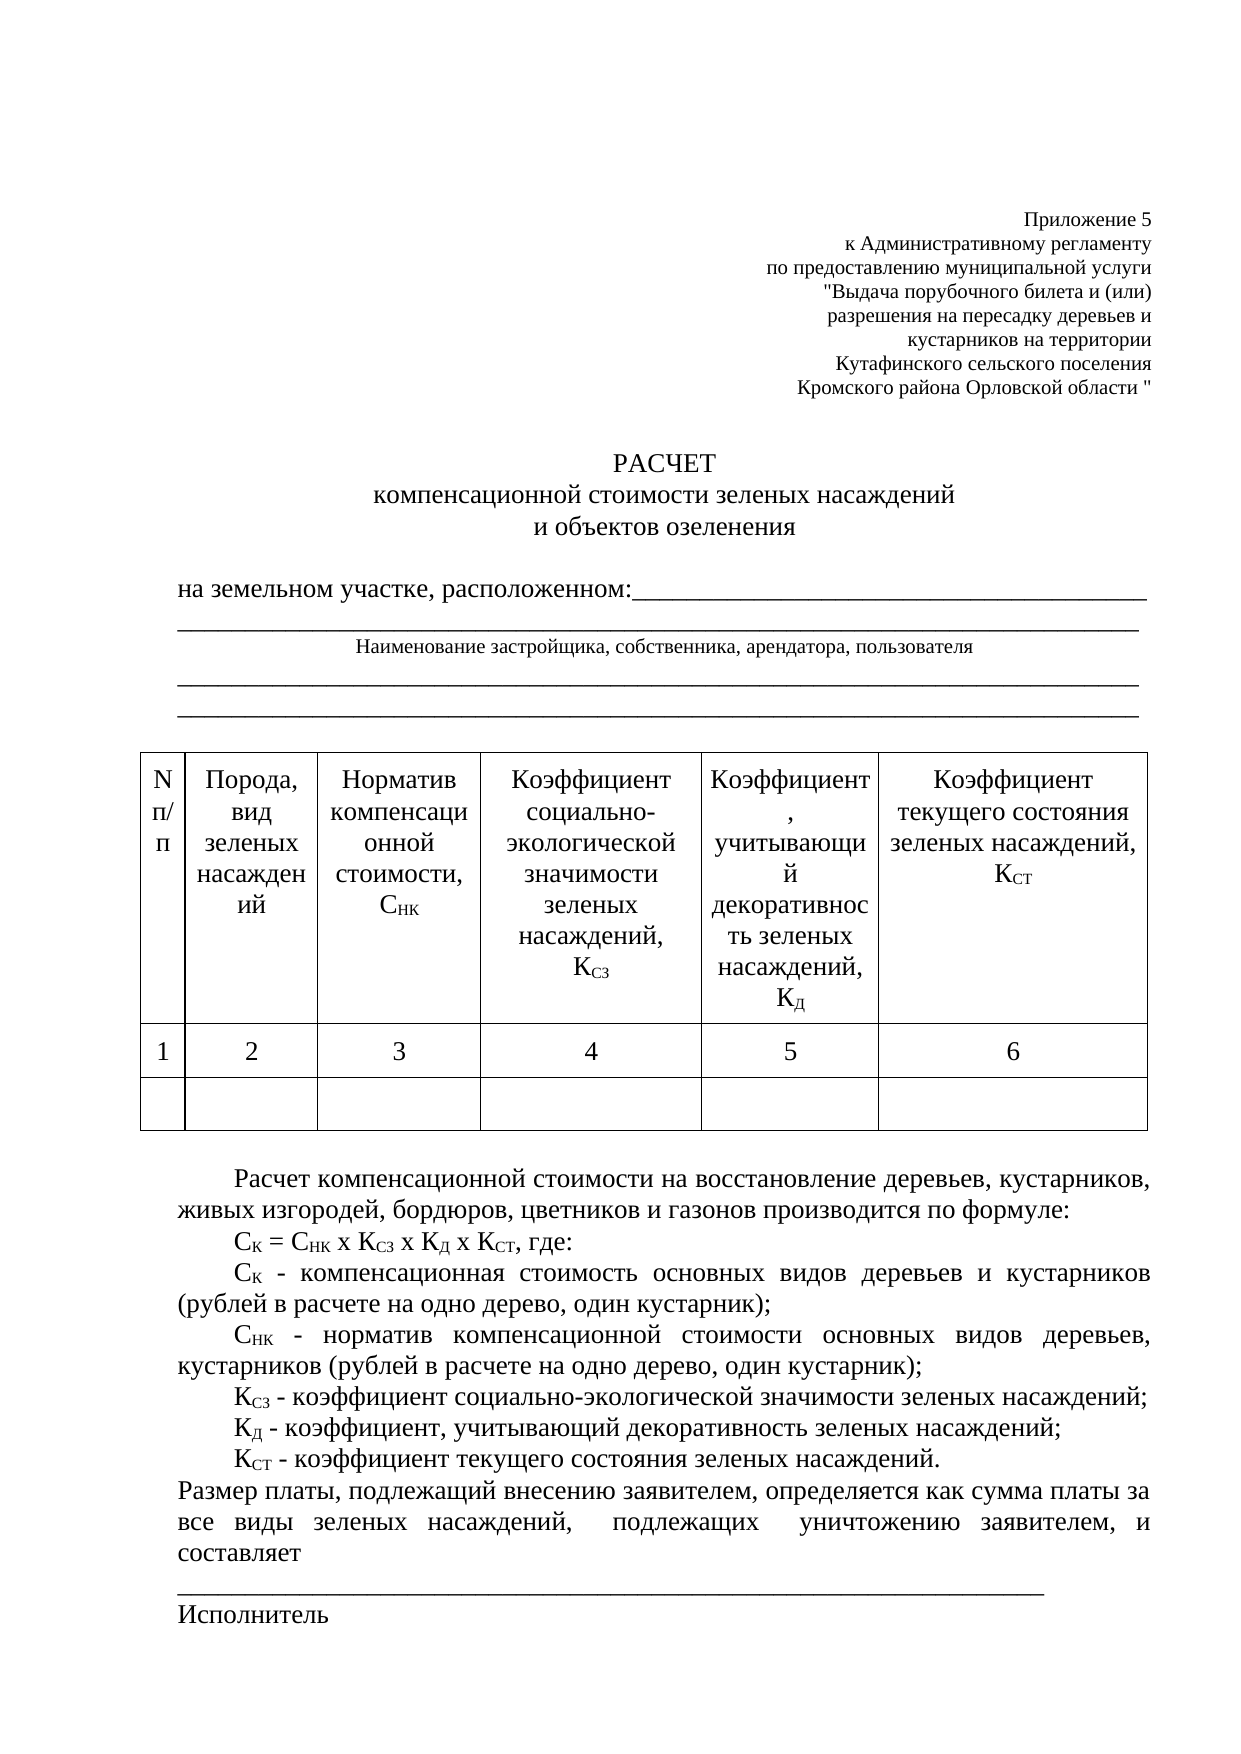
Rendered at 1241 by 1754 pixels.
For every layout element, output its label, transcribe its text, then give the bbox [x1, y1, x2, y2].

text КСТ - коэффициент текущего состояния зеленых насаждений. [177, 1443, 1152, 1474]
text Кутафинского сельского поселения [177, 351, 1152, 375]
table_cell 6 [879, 1024, 1147, 1077]
table_cell 2 [186, 1024, 317, 1077]
table_cell 1 [141, 1024, 184, 1077]
text Приложение 5 [177, 207, 1152, 231]
table_cell [702, 1078, 878, 1130]
text _______________________________________________________________________ [177, 689, 1152, 721]
table_cell [879, 1078, 1147, 1130]
text Размер платы, подлежащий внесению заявителем, определяется как сумма платы за все виды зеленых насаждений, подлежащих уничтожению заявителем, и составляет ________________________________________________________________ [177, 1474, 1152, 1598]
text СК = СНК x КСЗ x КД x КСТ, где: [177, 1224, 1152, 1256]
text к Административному регламенту [177, 231, 1152, 255]
text РАСЧЕТ [177, 447, 1152, 478]
table_header Коэффициент текущего состояния зеленых насаждений, КСТ [879, 753, 1147, 1023]
table_header Коэффициент, учитывающий декоративность зеленых насаждений, КД [702, 753, 878, 1023]
text на земельном участке, расположенном:______________________________________ [177, 572, 1152, 603]
table_cell [318, 1078, 480, 1130]
table_header Порода, вид зеленых насаждений [186, 753, 317, 1023]
table_cell 4 [481, 1024, 701, 1077]
text КСЗ - коэффициент социально-экологической значимости зеленых насаждений; [177, 1380, 1152, 1411]
text компенсационной стоимости зеленых насаждений [177, 478, 1152, 510]
table_header Норматив компенсационной стоимости, СНК [318, 753, 480, 1023]
text КД - коэффициент, учитывающий декоративность зеленых насаждений; [177, 1411, 1152, 1443]
text "Выдача порубочного билета и (или) [177, 279, 1152, 303]
text разрешения на пересадку деревьев и [177, 303, 1152, 327]
text _______________________________________________________________________ [177, 603, 1152, 634]
table_cell [186, 1078, 317, 1130]
text по предоставлению муниципальной услуги [177, 255, 1152, 279]
table_cell [481, 1078, 701, 1130]
text кустарников на территории [177, 327, 1152, 351]
text Расчет компенсационной стоимости на восстановление деревьев, кустарников, живых изгородей, бордюров, цветников и газонов производится по формуле: [177, 1162, 1152, 1224]
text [177, 1598, 1152, 1629]
text _______________________________________________________________________ [177, 658, 1152, 689]
table_header Коэффициент социально-экологической значимости зеленых насаждений, КСЗ [481, 753, 701, 1023]
table_cell [141, 1078, 184, 1130]
text и объектов озеленения [177, 510, 1152, 541]
table_cell 5 [702, 1024, 878, 1077]
text СК - компенсационная стоимость основных видов деревьев и кустарников (рублей в расчете на одно дерево, один кустарник); [177, 1256, 1152, 1318]
table_header N п/п [141, 753, 184, 1023]
text Кромского района Орловской области " [177, 375, 1152, 399]
text Наименование застройщика, собственника, арендатора, пользователя [177, 634, 1152, 658]
table_cell 3 [318, 1024, 480, 1077]
text СНК - норматив компенсационной стоимости основных видов деревьев, кустарников (рублей в расчете на одно дерево, один кустарник); [177, 1318, 1152, 1380]
